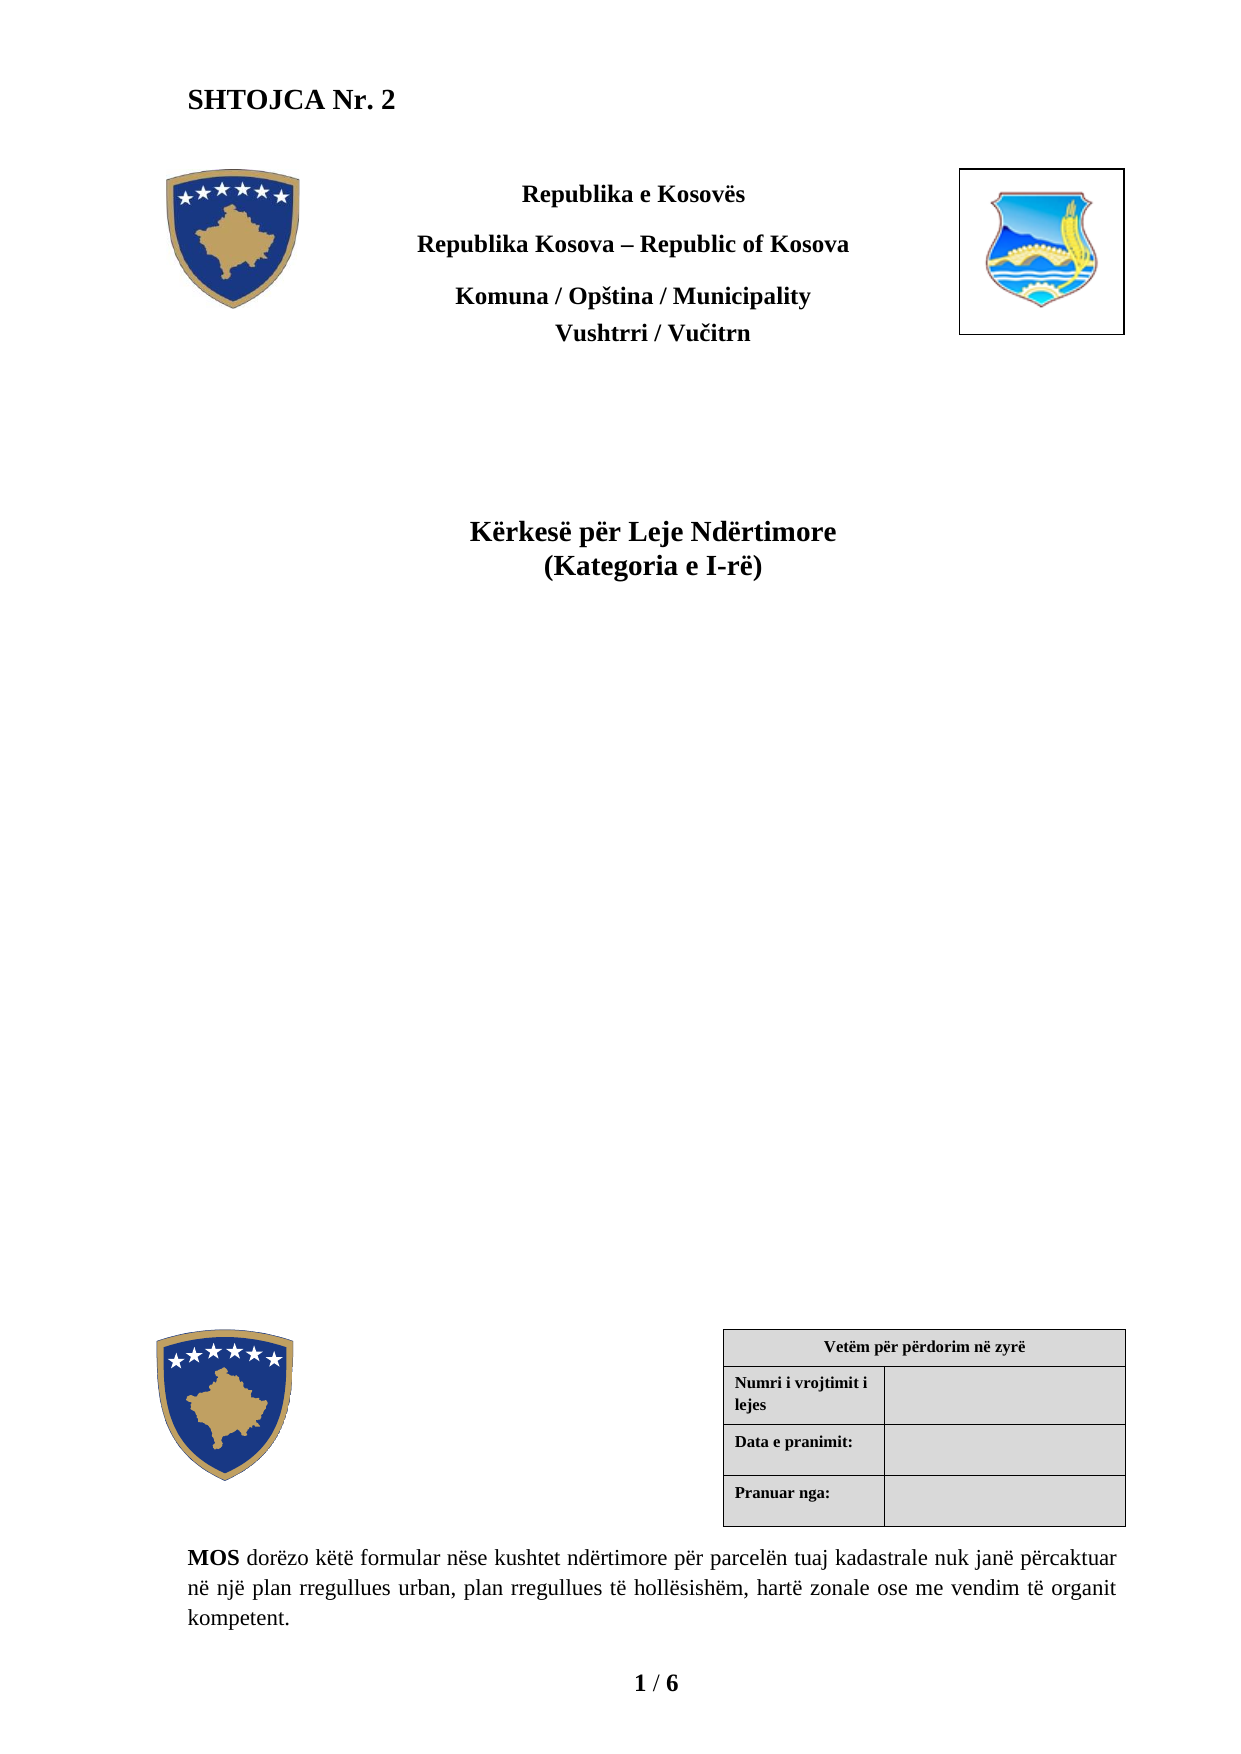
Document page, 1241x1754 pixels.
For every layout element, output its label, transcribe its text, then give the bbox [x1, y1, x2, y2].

text MOS dorëzo këtë formular nëse kushtet ndërtimore për parcelën tuaj kadastrale nuk janë përcaktuar në një plan rregullues urban, plan rregullues të hollësishëm, hartë zonale ose me vendim të organit kompetent. [187, 1544, 1118, 1631]
table_cell Pranuar nga: [724, 1476, 884, 1526]
table_cell [885, 1476, 1125, 1526]
table_cell Data e pranimit: [724, 1425, 884, 1475]
text Kërkesë për Leje Ndërtimore [187, 514, 1118, 548]
table_cell [885, 1367, 1125, 1424]
picture [166, 169, 300, 309]
table_cell [885, 1425, 1125, 1475]
title SHTOJCA Nr. 2 [187, 82, 1118, 116]
table_header Vetëm për përdorim në zyrë [724, 1330, 1125, 1366]
table_cell Numri i vrojtimit i lejes [724, 1367, 884, 1424]
text (Kategoria e I-rë) [187, 548, 1118, 582]
picture [983, 176, 1100, 322]
